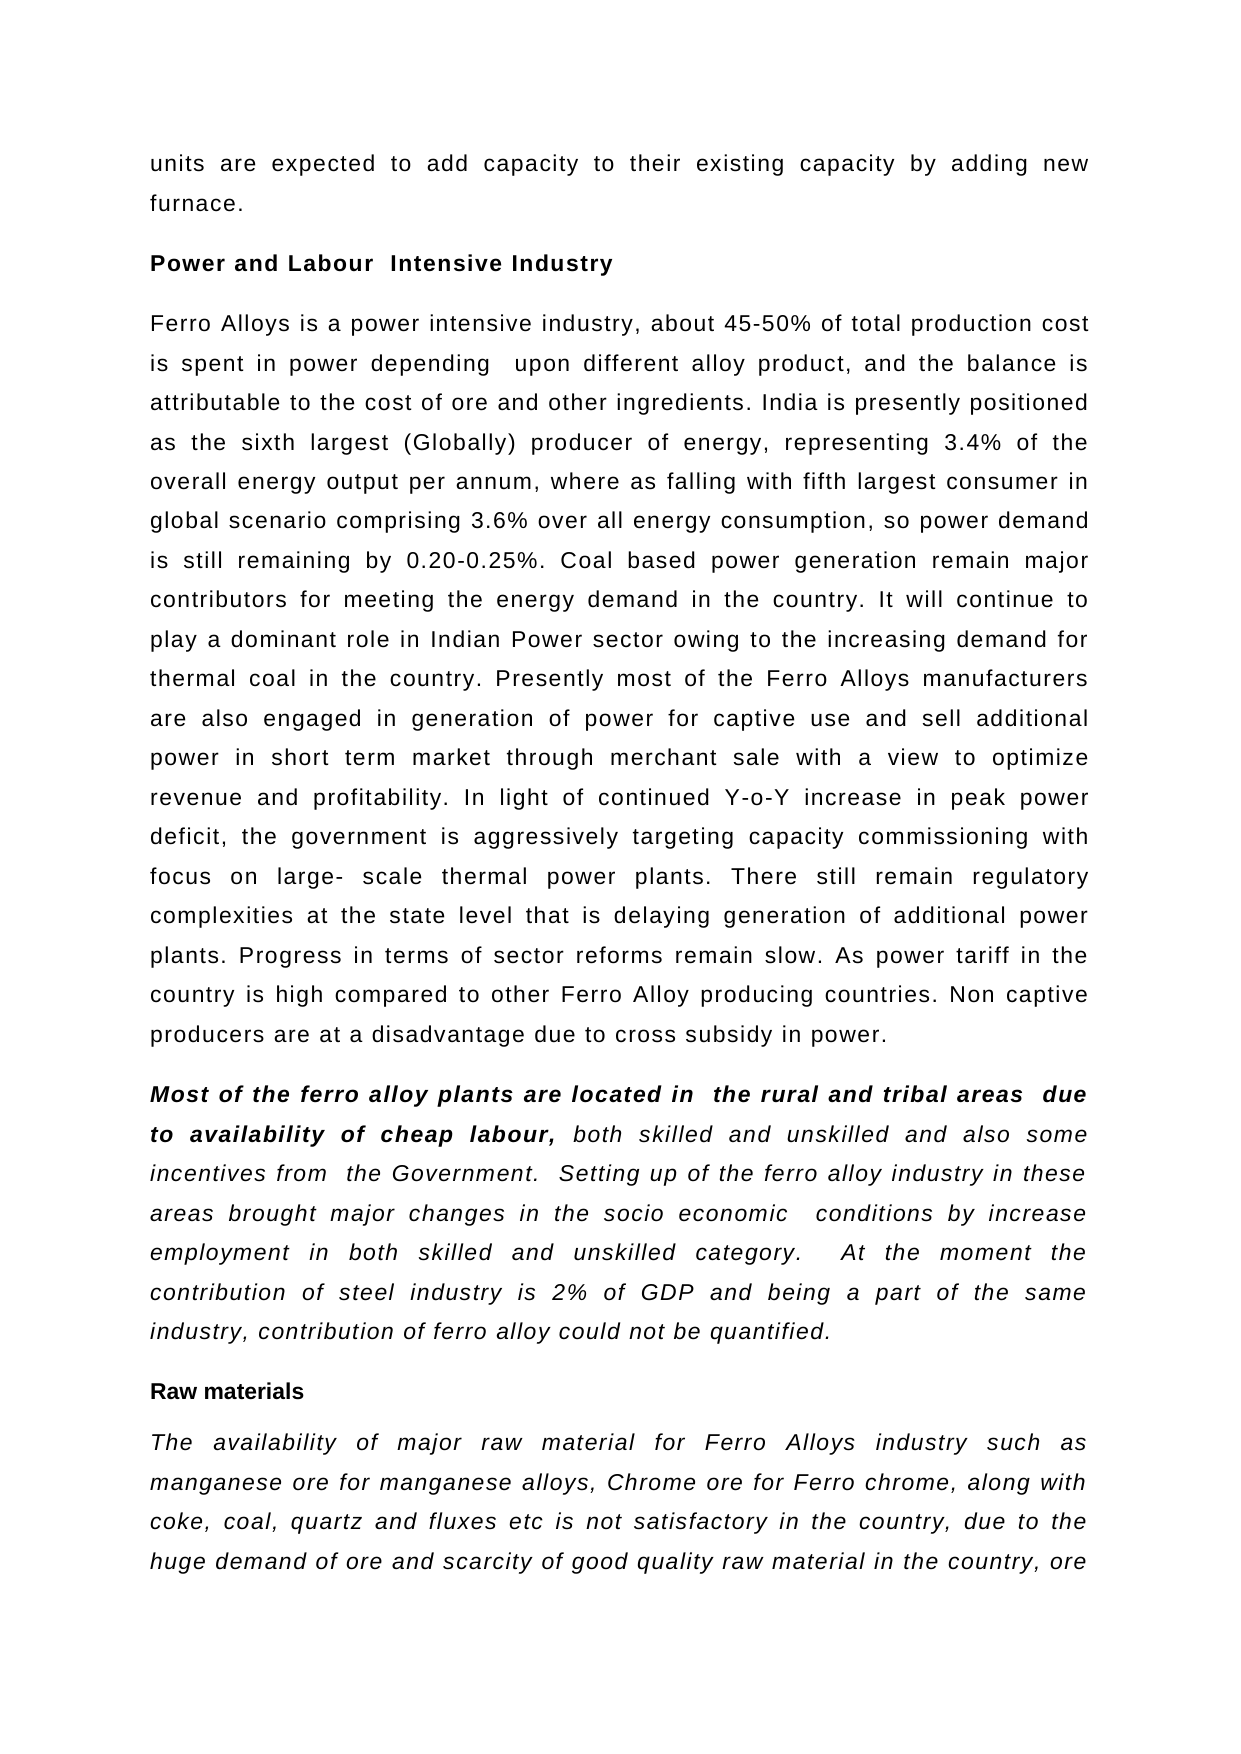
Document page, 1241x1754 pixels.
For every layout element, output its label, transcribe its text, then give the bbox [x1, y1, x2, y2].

subtitle Ferro Alloys is a power intensive industry, about 45-50% of total production cost is spent in power depending upon different alloy product, and the balance is attributable to the cost of ore and other ingredients. India is presently positioned as the sixth largest (Globally) producer of energy, representing 3.4% of the overall energy output per annum, where as falling with fifth largest consumer in global scenario comprising 3.6% over all energy consumption, so power demand is still remaining by 0.20-0.25%. Coal based power generation remain major contributors for meeting the energy demand in the country. It will continue to play a dominant role in Indian Power sector owing to the increasing demand for thermal coal in the country. Presently most of the Ferro Alloys manufacturers are also engaged in generation of power for captive use and sell additional power in short term market through merchant sale with a view to optimize revenue and profitability. In light of continued Y-o-Y increase in peak power deficit, the government is aggressively targeting capacity commissioning with focus on large- scale thermal power plants. There still remain regulatory complexities at the state level that is delaying generation of additional power plants. Progress in terms of sector reforms remain slow. As power tariff in the country is high compared to other Ferro Alloy producing countries. Non captive producers are at a disadvantage due to cross subsidy in power. [150, 310, 1090, 1047]
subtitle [150, 150, 1090, 216]
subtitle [150, 1429, 1090, 1574]
text Raw materials [150, 1378, 1090, 1404]
subtitle Power and Labour Intensive Industry [150, 250, 1090, 276]
subtitle Most of the ferro alloy plants are located in the rural and tribal areas due to availability of cheap labour, both skilled and unskilled and also some incentives from the Government. Setting up of the ferro alloy industry in these areas brought major changes in the socio economic conditions by increase employment in both skilled and unskilled category. At the moment the contribution of steel industry is 2% of GDP and being a part of the same industry, contribution of ferro alloy could not be quantified. [150, 1081, 1090, 1344]
